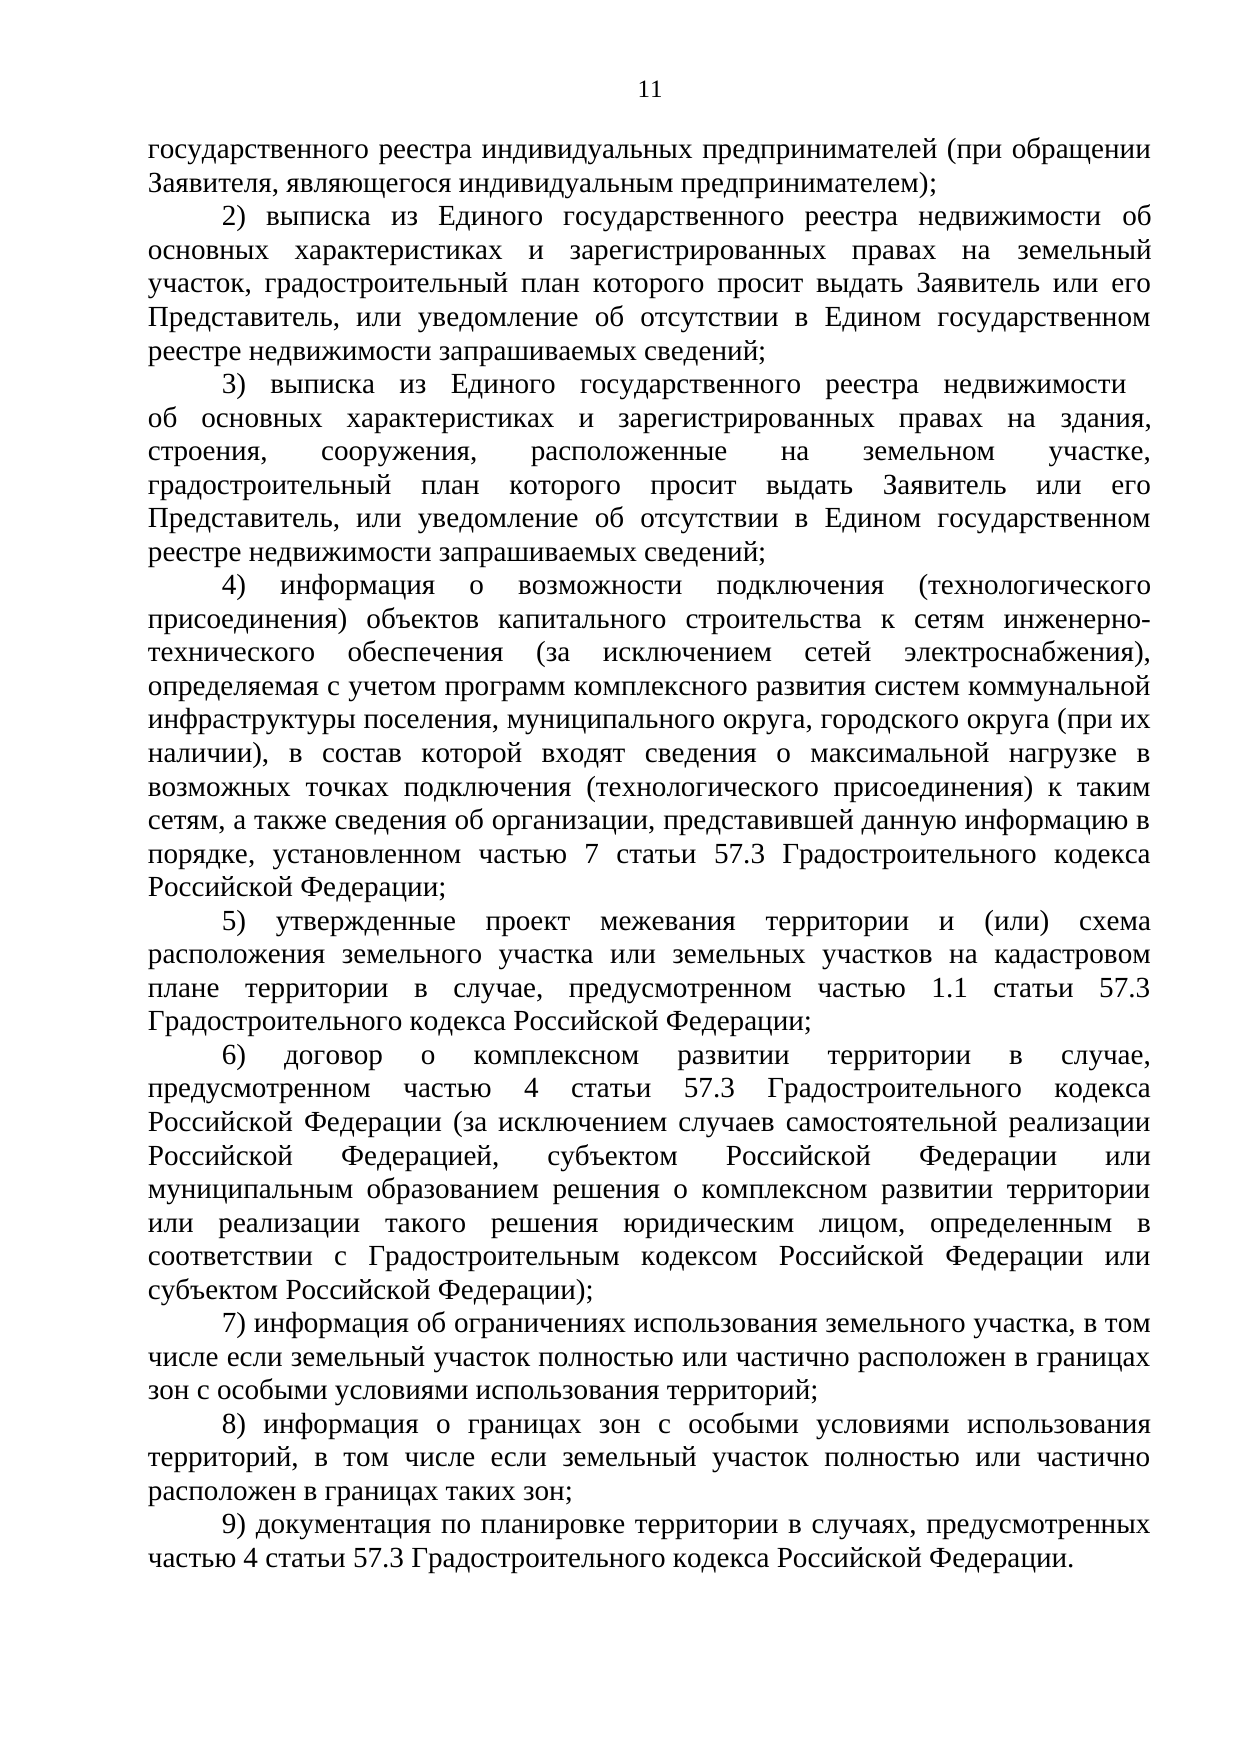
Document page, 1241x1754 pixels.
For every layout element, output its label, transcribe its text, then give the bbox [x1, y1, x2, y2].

text 8) информация о границах зон с особыми условиями использования территорий, в том числе если земельный участок полностью или частично расположен в границах таких зон; [148, 1406, 1152, 1507]
text 9) документация по планировке территории в случаях, предусмотренных частью 4 статьи 57.3 Градостроительного кодекса Российской Федерации. [148, 1507, 1152, 1574]
text 2) выписка из Единого государственного реестра недвижимости об основных характеристиках и зарегистрированных правах на земельный участок, градостроительный план которого просит выдать Заявитель или его Представитель, или уведомление об отсутствии в Едином государственном реестре недвижимости запрашиваемых сведений; [148, 198, 1152, 366]
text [148, 131, 1152, 198]
text 6) договор о комплексном развитии территории в случае, предусмотренном частью 4 статьи 57.3 Градостроительного кодекса Российской Федерации (за исключением случаев самостоятельной реализации Российской Федерацией, субъектом Российской Федерации или муниципальным образованием решения о комплексном развитии территории или реализации такого решения юридическим лицом, определенным в соответствии с Градостроительным кодексом Российской Федерации или субъектом Российской Федерации); [148, 1037, 1152, 1305]
text 5) утвержденные проект межевания территории и (или) схема расположения земельного участка или земельных участков на кадастровом плане территории в случае, предусмотренном частью 1.1 статьи 57.3 Градостроительного кодекса Российской Федерации; [148, 903, 1152, 1037]
text 4) информация о возможности подключения (технологического присоединения) объектов капитального строительства к сетям инженерно-технического обеспечения (за исключением сетей электроснабжения), определяемая с учетом программ комплексного развития систем коммунальной инфраструктуры поселения, муниципального округа, городского округа (при их наличии), в состав которой входят сведения о максимальной нагрузке в возможных точках подключения (технологического присоединения) к таким сетям, а также сведения об организации, представившей данную информацию в порядке, установленном частью 7 статьи 57.3 Градостроительного кодекса Российской Федерации; [148, 567, 1152, 903]
text 3) выписка из Единого государственного реестра недвижимости об основных характеристиках и зарегистрированных правах на здания, строения, сооружения, расположенные на земельном участке, градостроительный план которого просит выдать Заявитель или его Представитель, или уведомление об отсутствии в Едином государственном реестре недвижимости запрашиваемых сведений; [148, 366, 1152, 567]
text 7) информация об ограничениях использования земельного участка, в том числе если земельный участок полностью или частично расположен в границах зон с особыми условиями использования территорий; [148, 1305, 1152, 1406]
